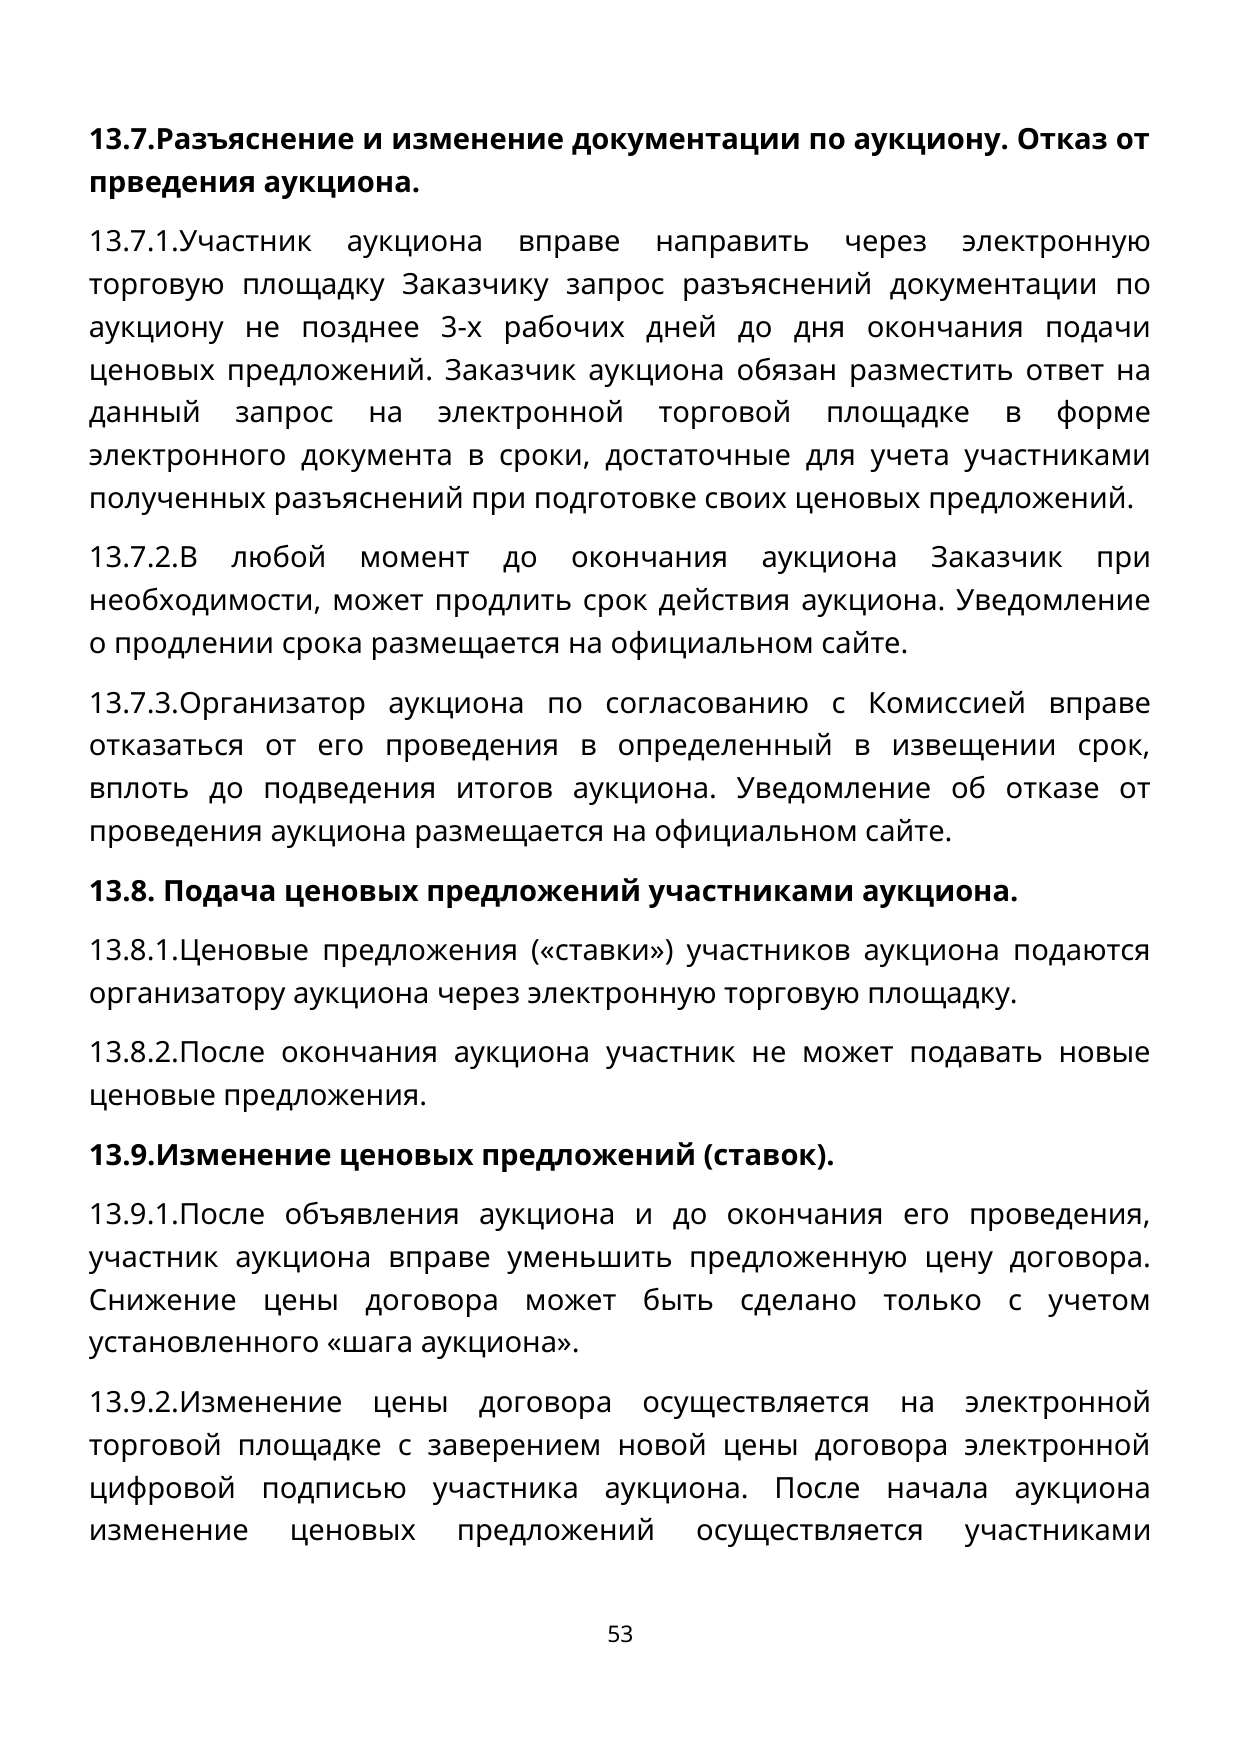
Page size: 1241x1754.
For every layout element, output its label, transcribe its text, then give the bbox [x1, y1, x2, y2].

text 13.7.Разъяснение и изменение документации по аукциону. Отказ от прведения аукциона. [89, 118, 1152, 201]
text 13.7.2.В любой момент до окончания аукциона Заказчик при необходимости, может продлить срок действия аукциона. Уведомление о продлении срока размещается на официальном сайте. [89, 537, 1152, 662]
text 13.8.1.Ценовые предложения («ставки») участников аукциона подаются организатору аукциона через электронную торговую площадку. [89, 929, 1152, 1012]
text 13.9.1.После объявления аукциона и до окончания его проведения, участник аукциона вправе уменьшить предложенную цену договора. Снижение цены договора может быть сделано только с учетом установленного «шага аукциона». [89, 1193, 1152, 1361]
text 13.7.1.Участник аукциона вправе направить через электронную торговую площадку Заказчику запрос разъяснений документации по аукциону не позднее 3-х рабочих дней до дня окончания подачи ценовых предложений. Заказчик аукциона обязан разместить ответ на данный запрос на электронной торговой площадке в форме электронного документа в сроки, достаточные для учета участниками полученных разъяснений при подготовке своих ценовых предложений. [89, 220, 1152, 517]
text 13.9.Изменение ценовых предложений (ставок). [89, 1134, 1152, 1173]
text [89, 1381, 1152, 1549]
text 13.7.3.Организатор аукциона по согласованию с Комиссией вправе отказаться от его проведения в определенный в извещении срок, вплоть до подведения итогов аукциона. Уведомление об отказе от проведения аукциона размещается на официальном сайте. [89, 682, 1152, 850]
text 13.8.2.После окончания аукциона участник не может подавать новые ценовые предложения. [89, 1032, 1152, 1114]
text 13.8. Подача ценовых предложений участниками аукциона. [89, 870, 1152, 909]
